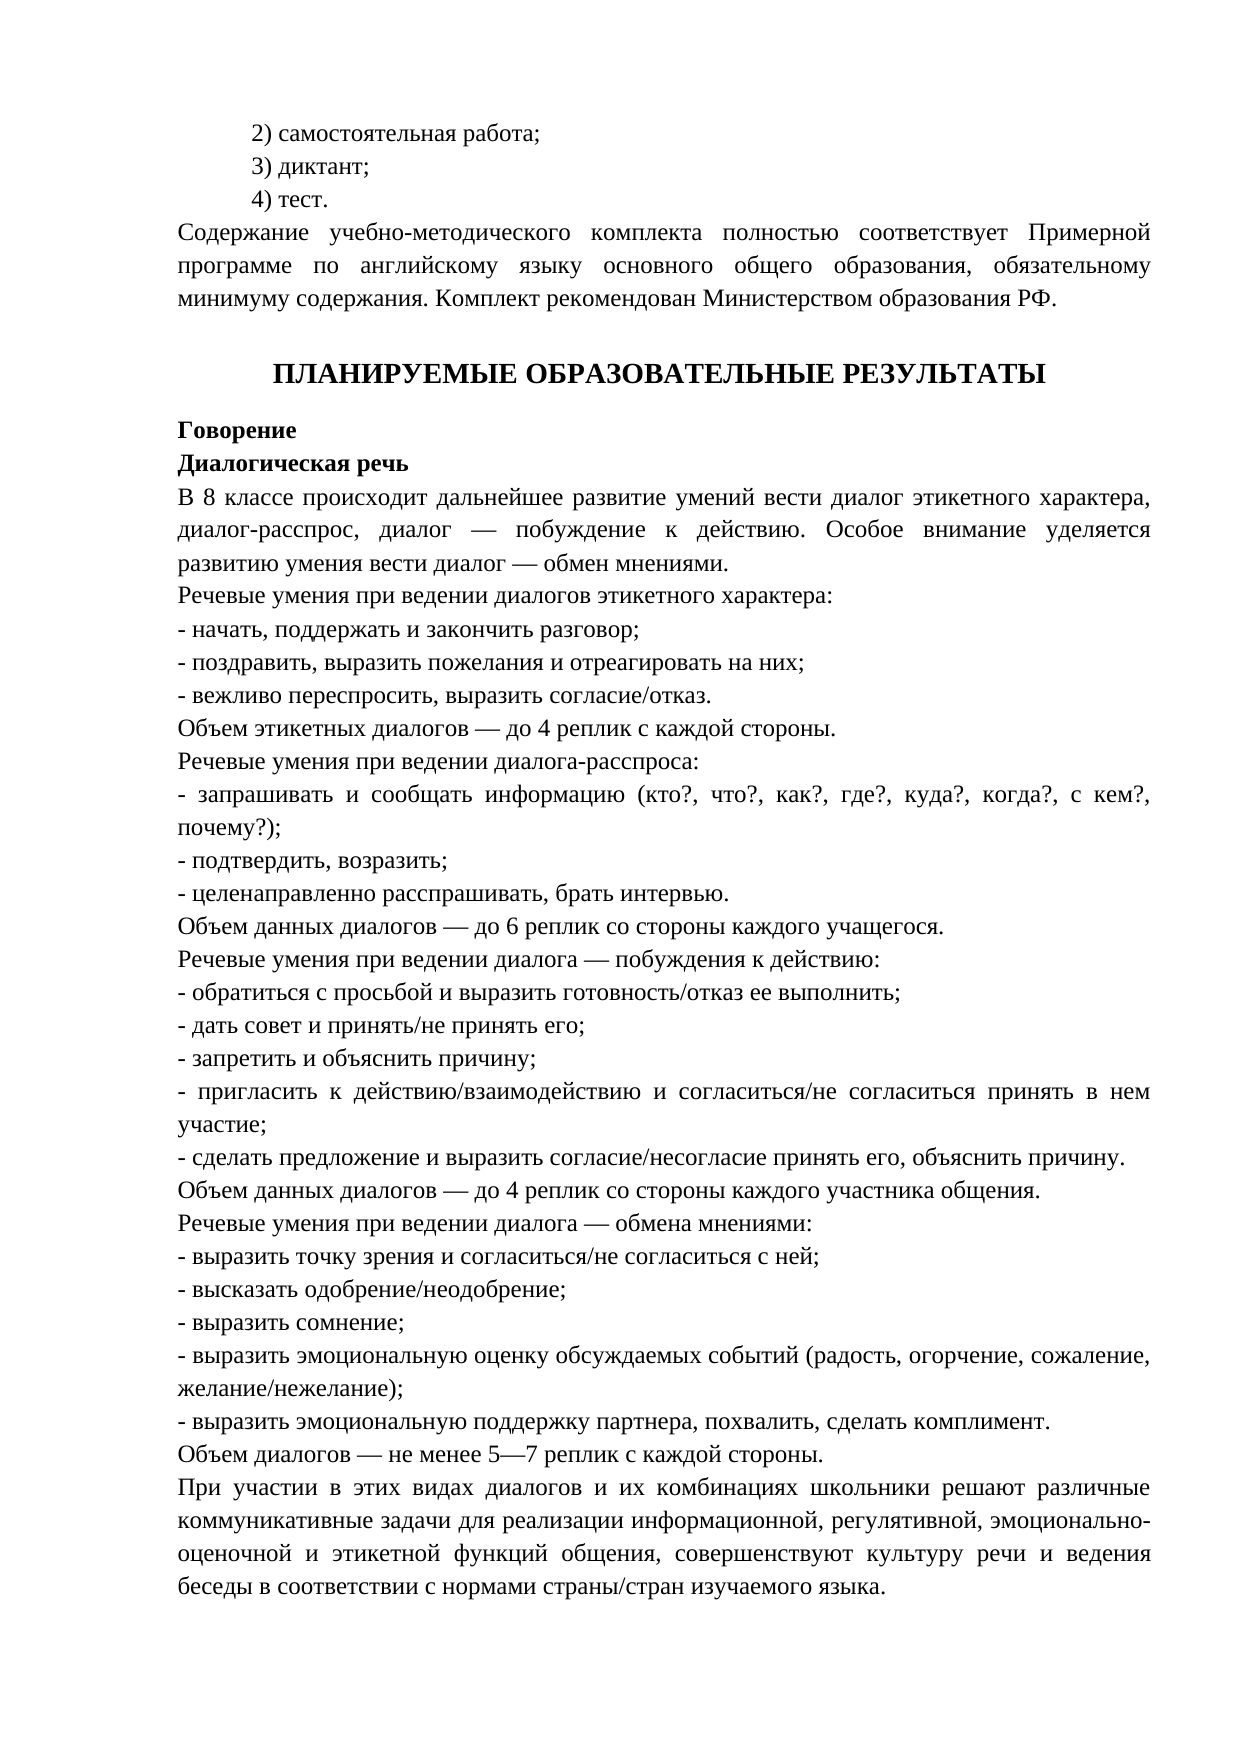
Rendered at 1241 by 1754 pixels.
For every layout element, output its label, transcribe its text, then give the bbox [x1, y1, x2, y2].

text В 8 классе происходит дальнейшее развитие умений вести диалог этикетного характера, диалог-расспрос, диалог — побуждение к действию. Особое внимание уделяется развитию умения вести диалог — обмен мнениями. [177, 482, 1152, 576]
text Объем этикетных диалогов — до 4 реплик с каждой стороны. [177, 713, 1152, 741]
text - запретить и объяснить причину; [177, 1043, 1152, 1072]
text - пригласить к действию/взаимодействию и согласиться/не согласиться принять в нем участие; [177, 1076, 1152, 1138]
text Содержание учебно-методического комплекта полностью соответствует Примерной программе по английскому языку основного общего образования, обязательному минимуму содержания. Комплект рекомендован Министерством образования РФ. [177, 217, 1152, 312]
text - подтвердить, возразить; [177, 845, 1152, 873]
text 4) тест. [177, 184, 1152, 213]
text Речевые умения при ведении диалога — обмена мнениями: [177, 1208, 1152, 1237]
text - выразить точку зрения и согласиться/не согласиться с ней; [177, 1241, 1152, 1270]
text Говорение [177, 416, 1152, 444]
text Объем диалогов — не менее 5—7 реплик с каждой стороны. [177, 1439, 1152, 1468]
text Речевые умения при ведении диалогов этикетного характера: [177, 581, 1152, 609]
text - выразить сомнение; [177, 1307, 1152, 1336]
text Объем данных диалогов — до 4 реплик со стороны каждого участника общения. [177, 1175, 1152, 1204]
text Речевые умения при ведении диалога-расспроса: [177, 746, 1152, 774]
text Речевые умения при ведении диалога — побуждения к действию: [177, 944, 1152, 973]
text - вежливо переспросить, выразить согласие/отказ. [177, 680, 1152, 708]
text - выразить эмоциональную оценку обсуждаемых событий (радость, огорчение, сожаление, желание/нежелание); [177, 1340, 1152, 1402]
text Диалогическая речь [177, 448, 1152, 477]
text - обратиться с просьбой и выразить готовность/отказ ее выполнить; [177, 977, 1152, 1006]
text 3) диктант; [177, 151, 1152, 180]
text - поздравить, выразить пожелания и отреагировать на них; [177, 647, 1152, 675]
text При участии в этих видах диалогов и их комбинациях школьники решают различные коммуникативные задачи для реализации информационной, регулятивной, эмоционально-оценочной и этикетной функций общения, совершенствуют культуру речи и ведения беседы в соответствии с нормами страны/стран изучаемого языка. [177, 1472, 1152, 1600]
text - целенаправленно расспрашивать, брать интервью. [177, 878, 1152, 907]
text - выразить эмоциональную поддержку партнера, похвалить, сделать комплимент. [177, 1406, 1152, 1435]
text - сделать предложение и выразить согласие/несогласие принять его, объяснить причину. [177, 1142, 1152, 1171]
text 2) самостоятельная работа; [177, 118, 1152, 147]
text - дать совет и принять/не принять его; [177, 1010, 1152, 1039]
text ПЛАНИРУЕМЫЕ ОБРАЗОВАТЕЛЬНЫЕ РЕЗУЛЬТАТЫ [207, 356, 1152, 390]
text - начать, поддержать и закончить разговор; [177, 614, 1152, 642]
text Объем данных диалогов — до 6 реплик со стороны каждого учащегося. [177, 911, 1152, 939]
text - запрашивать и сообщать информацию (кто?, что?, как?, где?, куда?, когда?, с кем?, почему?); [177, 779, 1152, 841]
text - высказать одобрение/неодобрение; [177, 1274, 1152, 1303]
